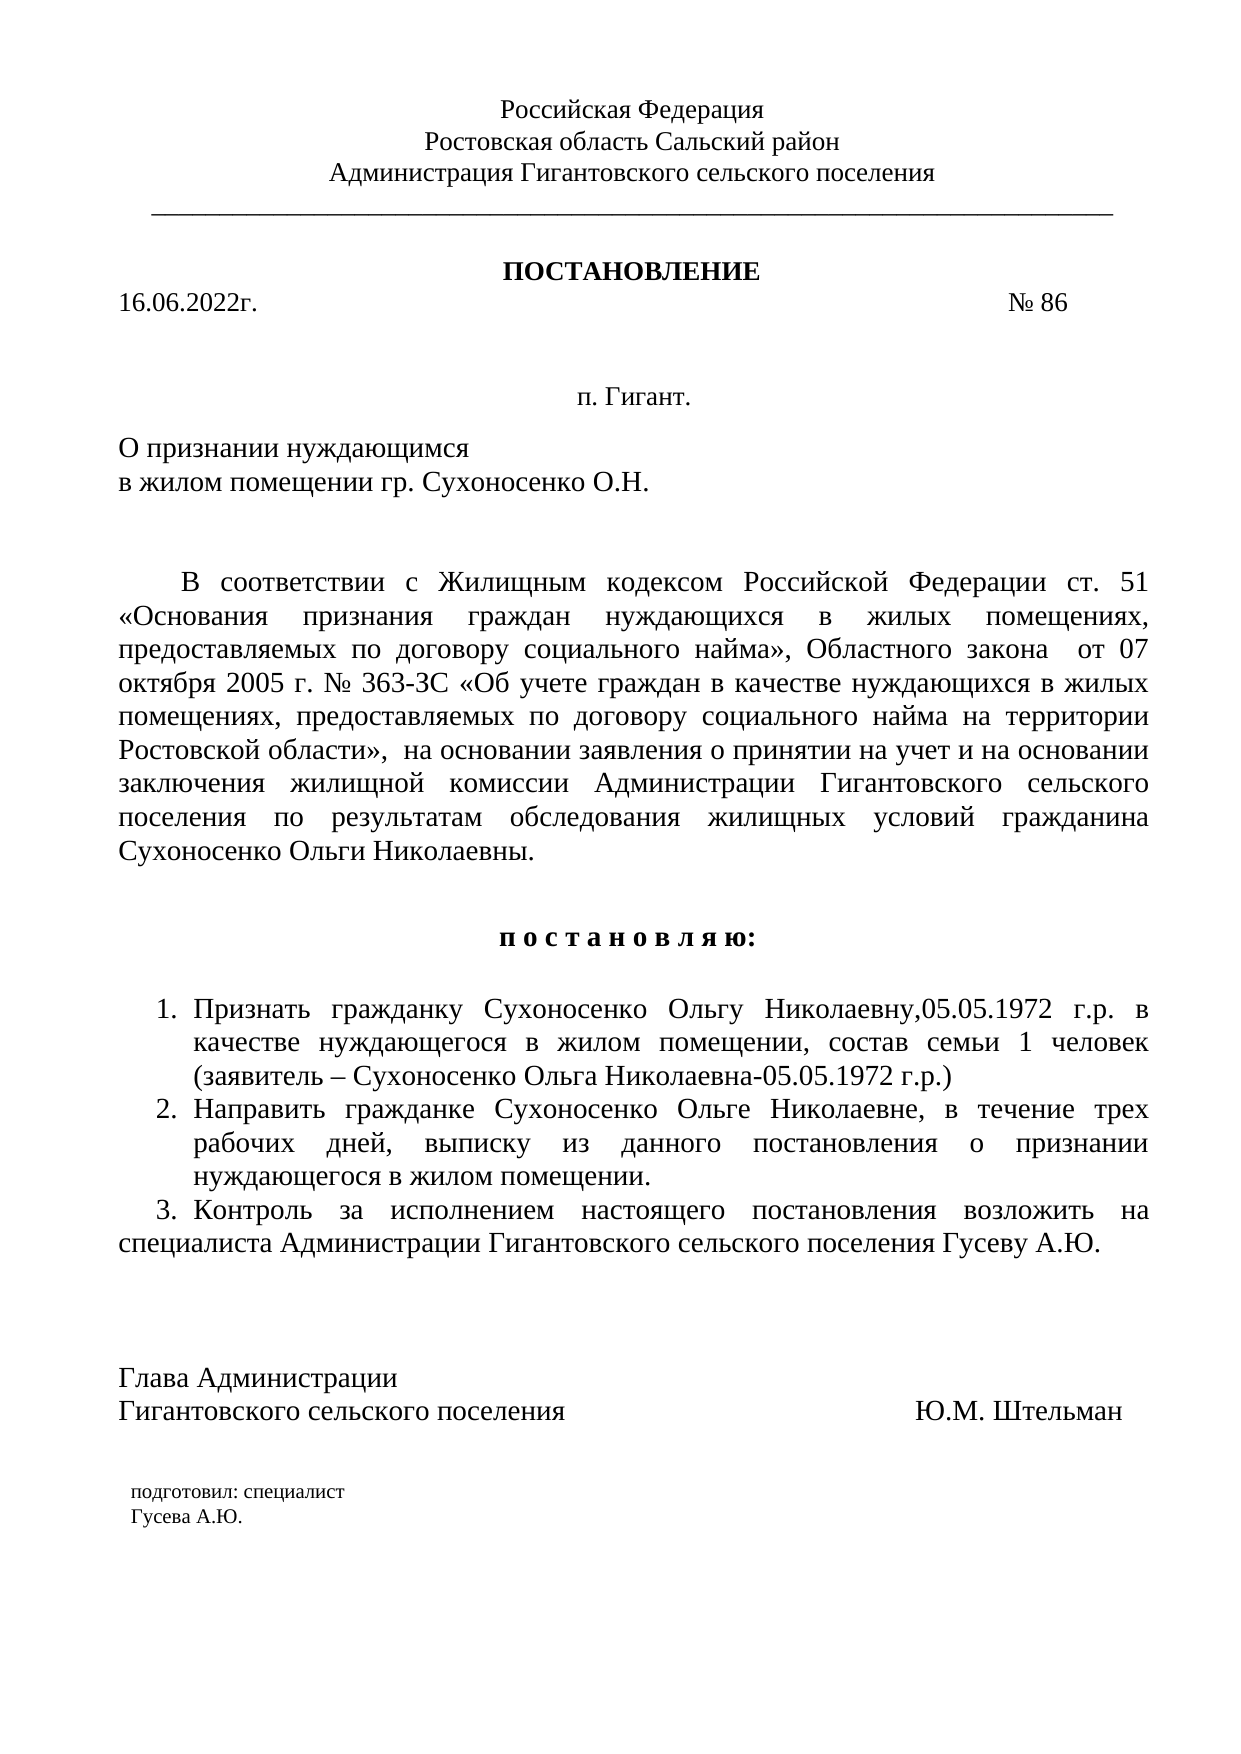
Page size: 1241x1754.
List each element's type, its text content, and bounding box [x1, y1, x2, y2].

text Российская Федерация [118, 94, 1146, 125]
text В соответствии с Жилищным кодексом Российской Федерации ст. 51 «Основания признания граждан нуждающихся в жилых помещениях, предоставляемых по договору социального найма», Областного закона от 07 октября 2005 г. № 363-ЗС «Об учете граждан в качестве нуждающихся в жилых помещениях, предоставляемых по договору социального найма на территории Ростовской области», на основании заявления о принятии на учет и на основании заключения жилищной комиссии Администрации Гигантовского сельского поселения по результатам обследования жилищных условий гражданина Сухоносенко Ольги Николаевны. [118, 564, 1150, 866]
text 16.06.2022г. № 86 [118, 286, 1145, 317]
text О признании нуждающимся [118, 430, 1150, 464]
text Администрация Гигантовского сельского поселения [118, 156, 1146, 187]
text Гигантовского сельского поселения Ю.М. Штельман [118, 1393, 1124, 1427]
text ПОСТАНОВЛЕНИЕ [118, 249, 1145, 286]
text Ростовская область Сальский район [118, 125, 1146, 156]
text п. Гигант. [118, 380, 1150, 411]
text Гусева А.Ю. [131, 1503, 1124, 1528]
list Контроль за исполнением настоящего постановления возложить на специалиста Администрации Гигантовского сельского поселения Гусеву А.Ю. [118, 1192, 1150, 1259]
list Признать гражданку Сухоносенко Ольгу Николаевну,05.05.1972 г.р. в качестве нуждающегося в жилом помещении, состав семьи 1 человек (заявитель – Сухоносенко Ольга Николаевна-05.05.1972 г.р.) [156, 991, 1150, 1091]
text _______________________________________________________________________ [118, 187, 1146, 218]
text подготовил: специалист [131, 1479, 1124, 1503]
list Направить гражданке Сухоносенко Ольге Николаевне, в течение трех рабочих дней, выписку из данного постановления о признании нуждающегося в жилом помещении. [156, 1091, 1150, 1192]
text п о с т а н о в л я ю: [131, 919, 1124, 952]
text в жилом помещении гр. Сухоносенко О.Н. [118, 464, 1150, 497]
text Глава Администрации [118, 1360, 1124, 1393]
